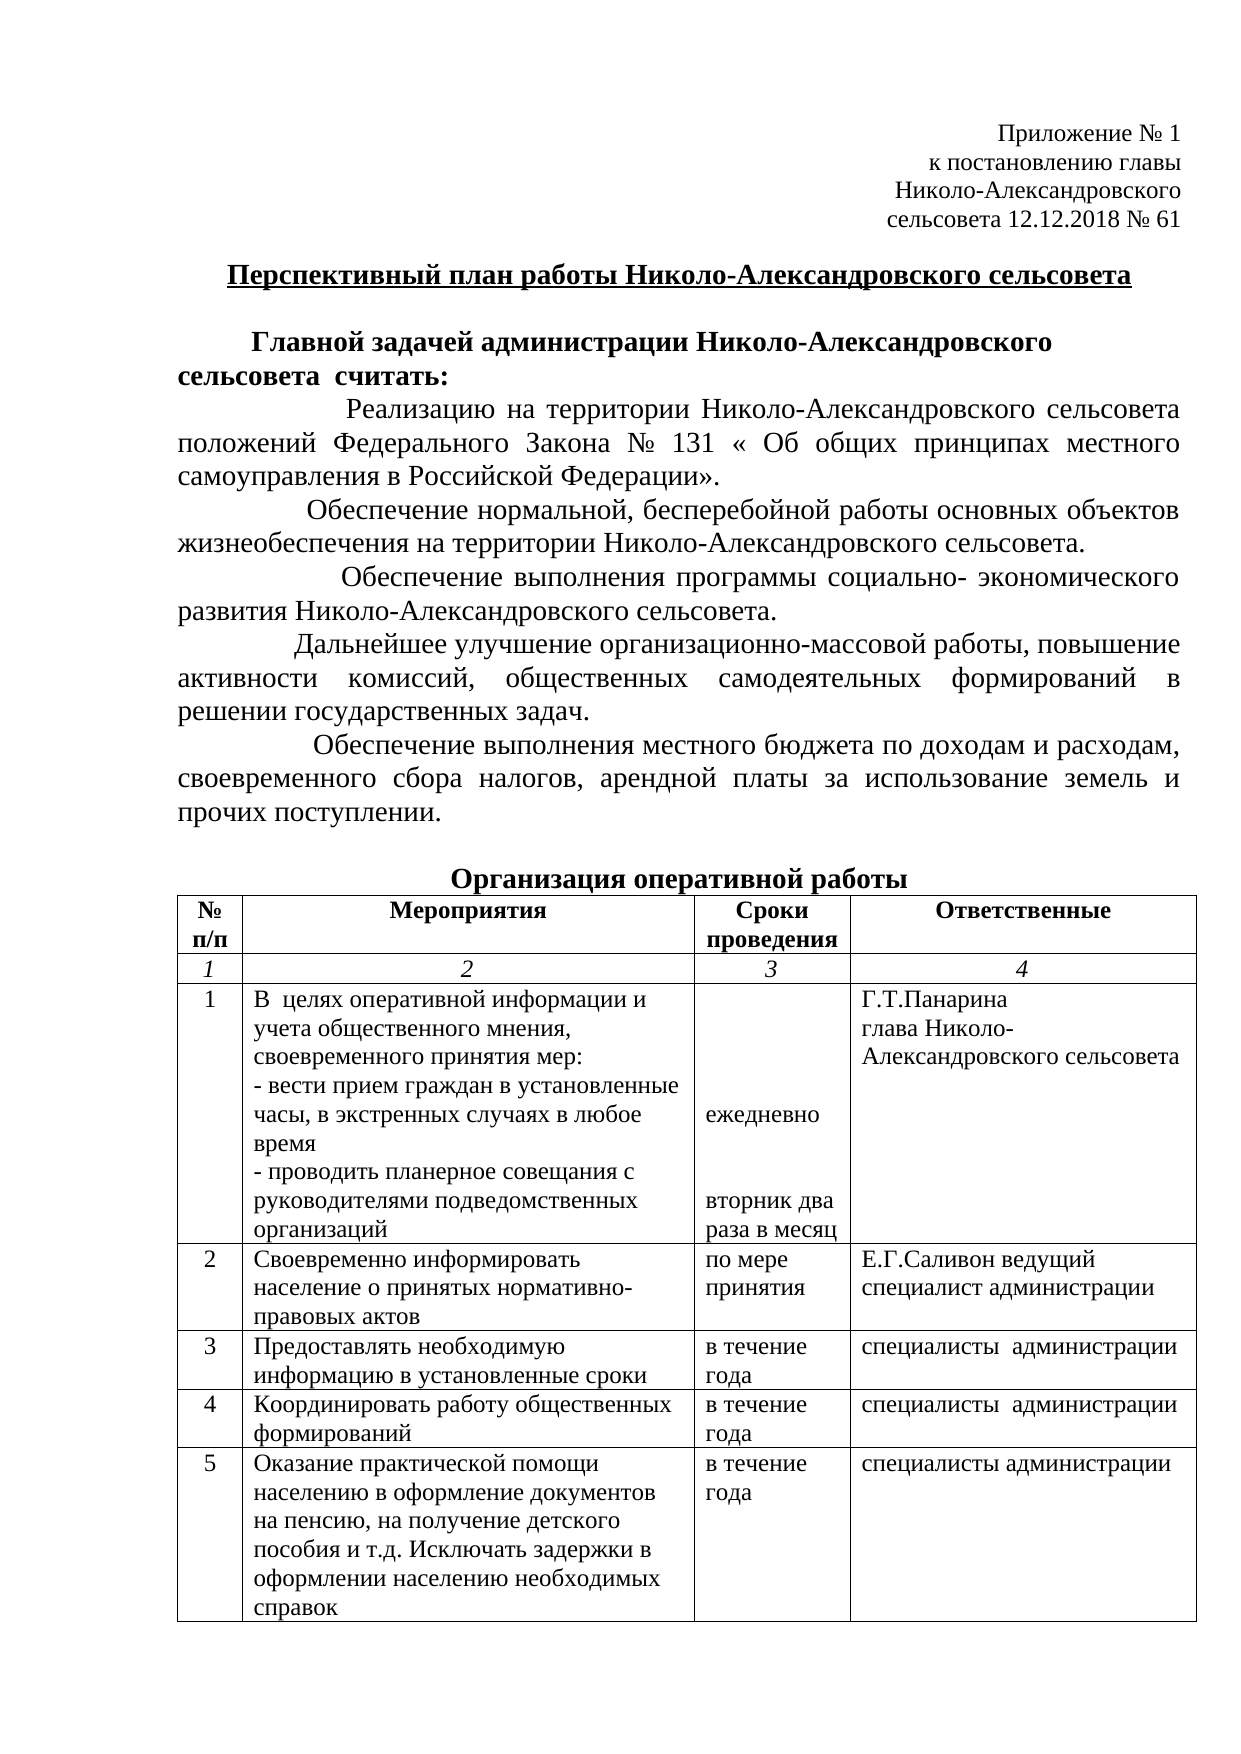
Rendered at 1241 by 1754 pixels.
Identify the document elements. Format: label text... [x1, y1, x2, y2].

table_header № п/п [178, 896, 242, 953]
table_header Мероприятия [243, 896, 694, 953]
table_header Сроки проведения [695, 896, 850, 953]
table_cell 2 [178, 1244, 242, 1330]
text Обеспечение выполнения местного бюджета по доходам и расходам, своевременного сбора налогов, арендной платы за использование земель и прочих поступлении. [177, 727, 1181, 827]
table_cell В целях оперативной информации и учета общественного мнения, своевременного принятия мер: - вести прием граждан в установленные часы, в экстренных случаях в любое время - проводить планерное совещания с руководителями подведомственных организаций [243, 984, 694, 1243]
text Главной задачей администрации Николо-Александровского сельсовета считать: [177, 324, 1181, 391]
text к постановлению главы [177, 147, 1181, 176]
text Организация оперативной работы [177, 861, 1181, 894]
text Обеспечение нормальной, бесперебойной работы основных объектов жизнеобеспечения на территории Николо-Александровского сельсовета. [177, 492, 1181, 559]
table_cell специалисты администрации [851, 1448, 1196, 1621]
table_cell в течение года [695, 1448, 850, 1621]
text Перспективный план работы Николо-Александровского сельсовета [177, 257, 1181, 291]
table_cell специалисты администрации [851, 1390, 1196, 1447]
table_cell Предоставлять необходимую информацию в установленные сроки [243, 1331, 694, 1388]
table_cell Г.Т.Панарина глава Николо-Александровского сельсовета [851, 984, 1196, 1243]
table_cell 3 [695, 954, 850, 983]
table_cell ежедневно вторник два раза в месяц [695, 984, 850, 1243]
table_cell 4 [851, 954, 1196, 983]
text Обеспечение выполнения программы социально- экономического развития Николо-Александровского сельсовета. [177, 559, 1181, 626]
text Реализацию на территории Николо-Александровского сельсовета положений Федерального Закона № 131 « Об общих принципах местного самоуправления в Российской Федерации». [177, 391, 1181, 492]
table_header Ответственные [851, 896, 1196, 953]
table_cell в течение года [695, 1331, 850, 1388]
text Приложение № 1 [177, 118, 1181, 147]
table_cell Своевременно информировать население о принятых нормативно-правовых актов [243, 1244, 694, 1330]
table_cell Оказание практической помощи населению в оформление документов на пенсию, на получение детского пособия и т.д. Исключать задержки в оформлении населению необходимых справок [243, 1448, 694, 1621]
table_cell 4 [178, 1390, 242, 1447]
table_cell в течение года [695, 1390, 850, 1447]
text Николо-Александровского [177, 176, 1181, 204]
table_cell Координировать работу общественных формирований [243, 1390, 694, 1447]
text Дальнейшее улучшение организационно-массовой работы, повышение активности комиссий, общественных самодеятельных формирований в решении государственных задач. [177, 626, 1181, 727]
table_cell Е.Г.Саливон ведущий специалист администрации [851, 1244, 1196, 1330]
table_cell 1 [178, 954, 242, 983]
text сельсовета 12.12.2018 № 61 [177, 204, 1181, 233]
table_cell 1 [178, 984, 242, 1243]
table_cell специалисты администрации [851, 1331, 1196, 1388]
table_cell по мере принятия [695, 1244, 850, 1330]
table_cell 2 [243, 954, 694, 983]
table_cell 3 [178, 1331, 242, 1388]
table_cell 5 [178, 1448, 242, 1621]
